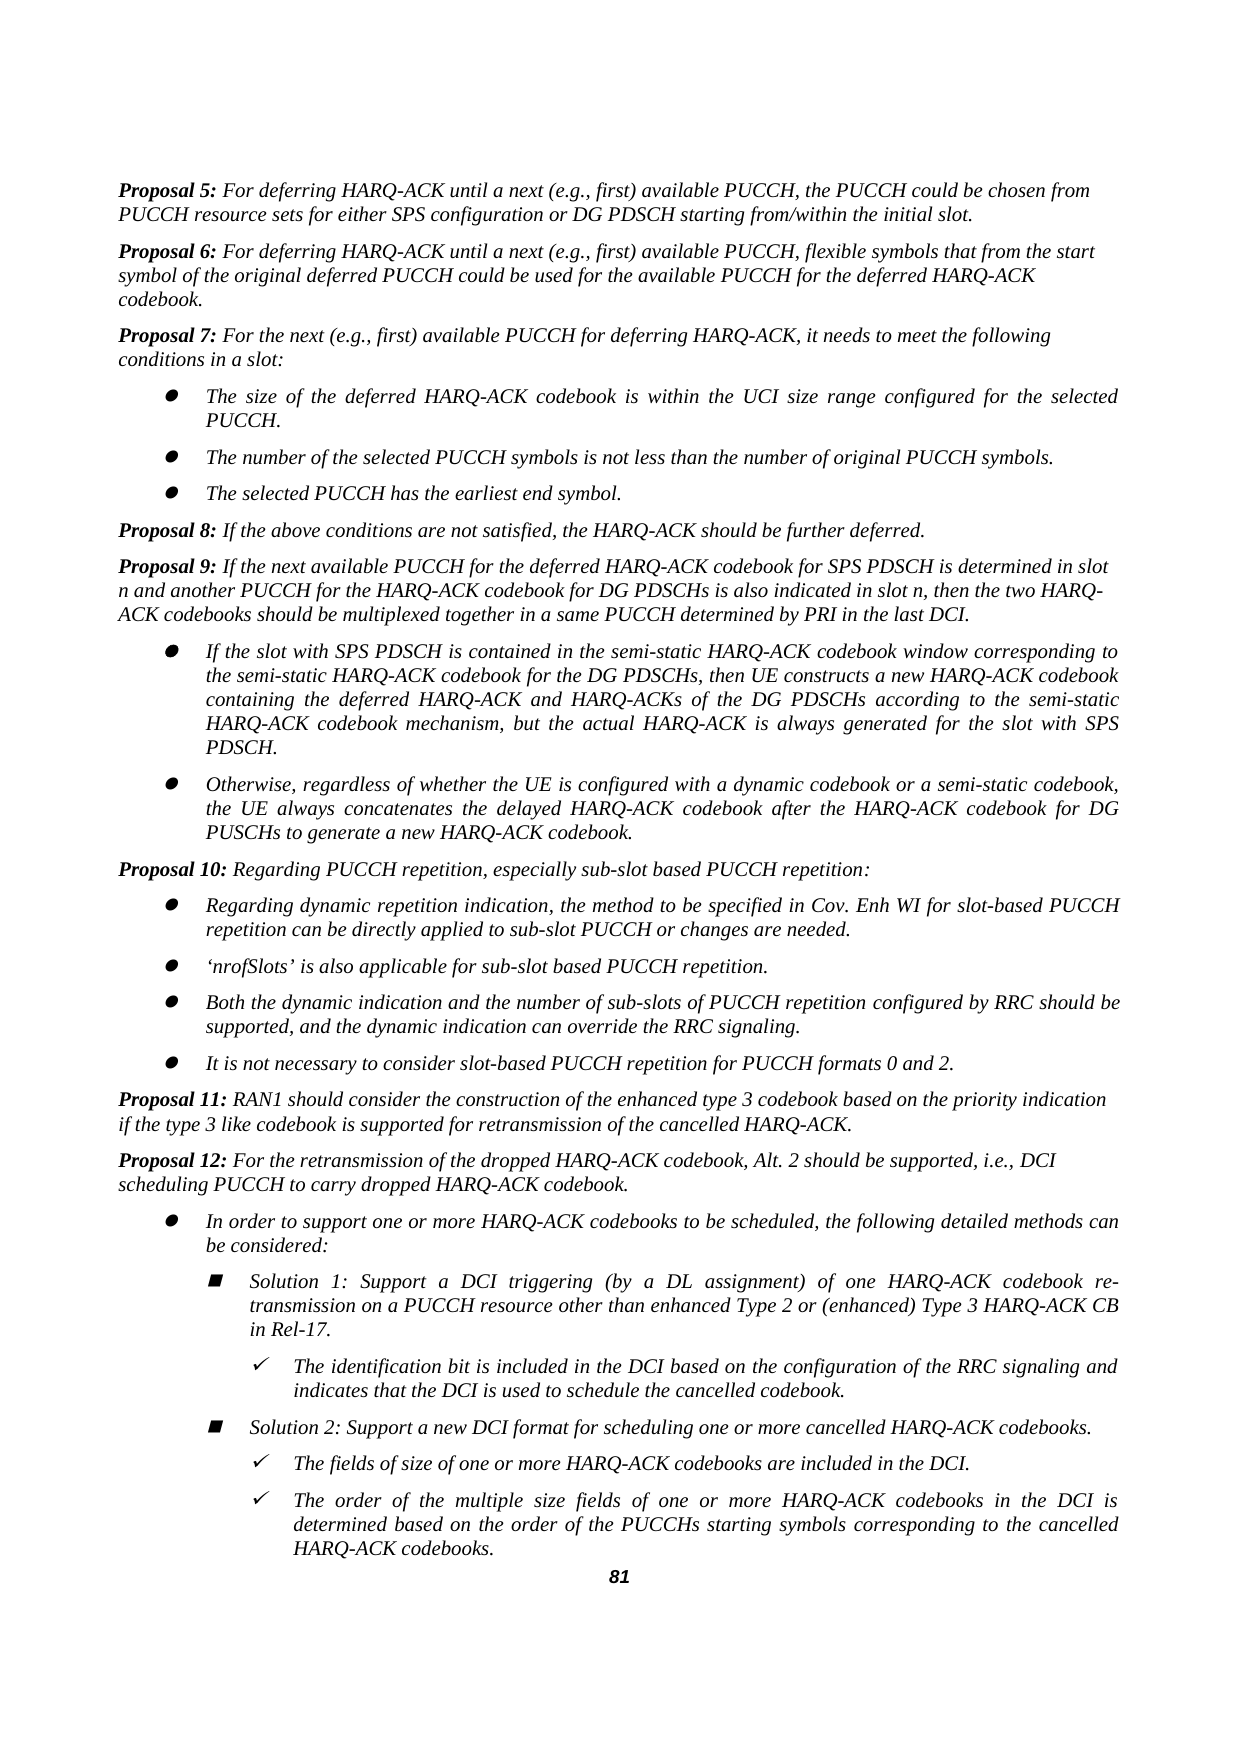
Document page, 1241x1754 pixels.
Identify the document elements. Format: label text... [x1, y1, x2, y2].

list ‘nrofSlots’ is also applicable for sub-slot based PUCCH repetition. [162, 954, 1122, 978]
list If the slot with SPS PDSCH is contained in the semi-static HARQ-ACK codebook window corresponding to the semi-static HARQ-ACK codebook for the DG PDSCHs, then UE constructs a new HARQ-ACK codebook containing the deferred HARQ-ACK and HARQ-ACKs of the DG PDSCHs according to the semi-static HARQ-ACK codebook mechanism, but the actual HARQ-ACK is always generated for the slot with SPS PDSCH. [162, 639, 1122, 759]
list Otherwise, regardless of whether the UE is configured with a dynamic codebook or a semi-static codebook, the UE always concatenates the delayed HARQ-ACK codebook after the HARQ-ACK codebook for DG PUSCHs to generate a new HARQ-ACK codebook. [162, 772, 1122, 844]
text Proposal 11: RAN1 should consider the construction of the enhanced type 3 codebook based on the priority indication if the type 3 like codebook is supported for retransmission of the cancelled HARQ-ACK. [118, 1087, 1122, 1136]
list The number of the selected PUCCH symbols is not less than the number of original PUCCH symbols. [162, 444, 1122, 469]
list The selected PUCCH has the earliest end symbol. [162, 481, 1122, 505]
list The identification bit is included in the DCI based on the configuration of the RRC signaling and indicates that the DCI is used to schedule the cancelled codebook. [249, 1354, 1122, 1402]
list In order to support one or more HARQ-ACK codebooks to be scheduled, the following detailed methods can be considered: [162, 1209, 1122, 1257]
list Solution 1: Support a DCI triggering (by a DL assignment) of one HARQ-ACK codebook re-transmission on a PUCCH resource other than enhanced Type 2 or (enhanced) Type 3 HARQ-ACK CB in Rel-17. [206, 1269, 1122, 1341]
text Proposal 10: Regarding PUCCH repetition, especially sub-slot based PUCCH repetition: [118, 856, 1122, 881]
list The size of the deferred HARQ-ACK codebook is within the UCI size range configured for the selected PUCCH. [162, 384, 1122, 432]
list The order of the multiple size fields of one or more HARQ-ACK codebooks in the DCI is determined based on the order of the PUCCHs starting symbols corresponding to the cancelled HARQ-ACK codebooks. [249, 1488, 1122, 1560]
text Proposal 7: For the next (e.g., first) available PUCCH for deferring HARQ-ACK, it needs to meet the following conditions in a slot: [118, 323, 1122, 371]
text Proposal 5: For deferring HARQ-ACK until a next (e.g., first) available PUCCH, the PUCCH could be chosen from PUCCH resource sets for either SPS configuration or DG PDSCH starting from/within the initial slot. [118, 178, 1122, 226]
list It is not necessary to consider slot-based PUCCH repetition for PUCCH formats 0 and 2. [162, 1051, 1122, 1075]
text Proposal 8: If the above conditions are not satisfied, the HARQ-ACK should be further deferred. [118, 518, 1122, 542]
list Regarding dynamic repetition indication, the method to be specified in Cov. Enh WI for slot-based PUCCH repetition can be directly applied to sub-slot PUCCH or changes are needed. [162, 893, 1122, 941]
list Both the dynamic indication and the number of sub-slots of PUCCH repetition configured by RRC should be supported, and the dynamic indication can override the RRC signaling. [162, 990, 1122, 1038]
text Proposal 6: For deferring HARQ-ACK until a next (e.g., first) available PUCCH, flexible symbols that from the start symbol of the original deferred PUCCH could be used for the available PUCCH for the deferred HARQ-ACK codebook. [118, 239, 1122, 311]
list Solution 2: Support a new DCI format for scheduling one or more cancelled HARQ-ACK codebooks. [206, 1414, 1122, 1439]
text Proposal 9: If the next available PUCCH for the deferred HARQ-ACK codebook for SPS PDSCH is determined in slot n and another PUCCH for the HARQ-ACK codebook for DG PDSCHs is also indicated in slot n, then the two HARQ-ACK codebooks should be multiplexed together in a same PUCCH determined by PRI in the last DCI. [118, 554, 1122, 626]
text Proposal 12: For the retransmission of the dropped HARQ-ACK codebook, Alt. 2 should be supported, i.e., DCI scheduling PUCCH to carry dropped HARQ-ACK codebook. [118, 1148, 1122, 1196]
list The fields of size of one or more HARQ-ACK codebooks are included in the DCI. [249, 1451, 1122, 1475]
